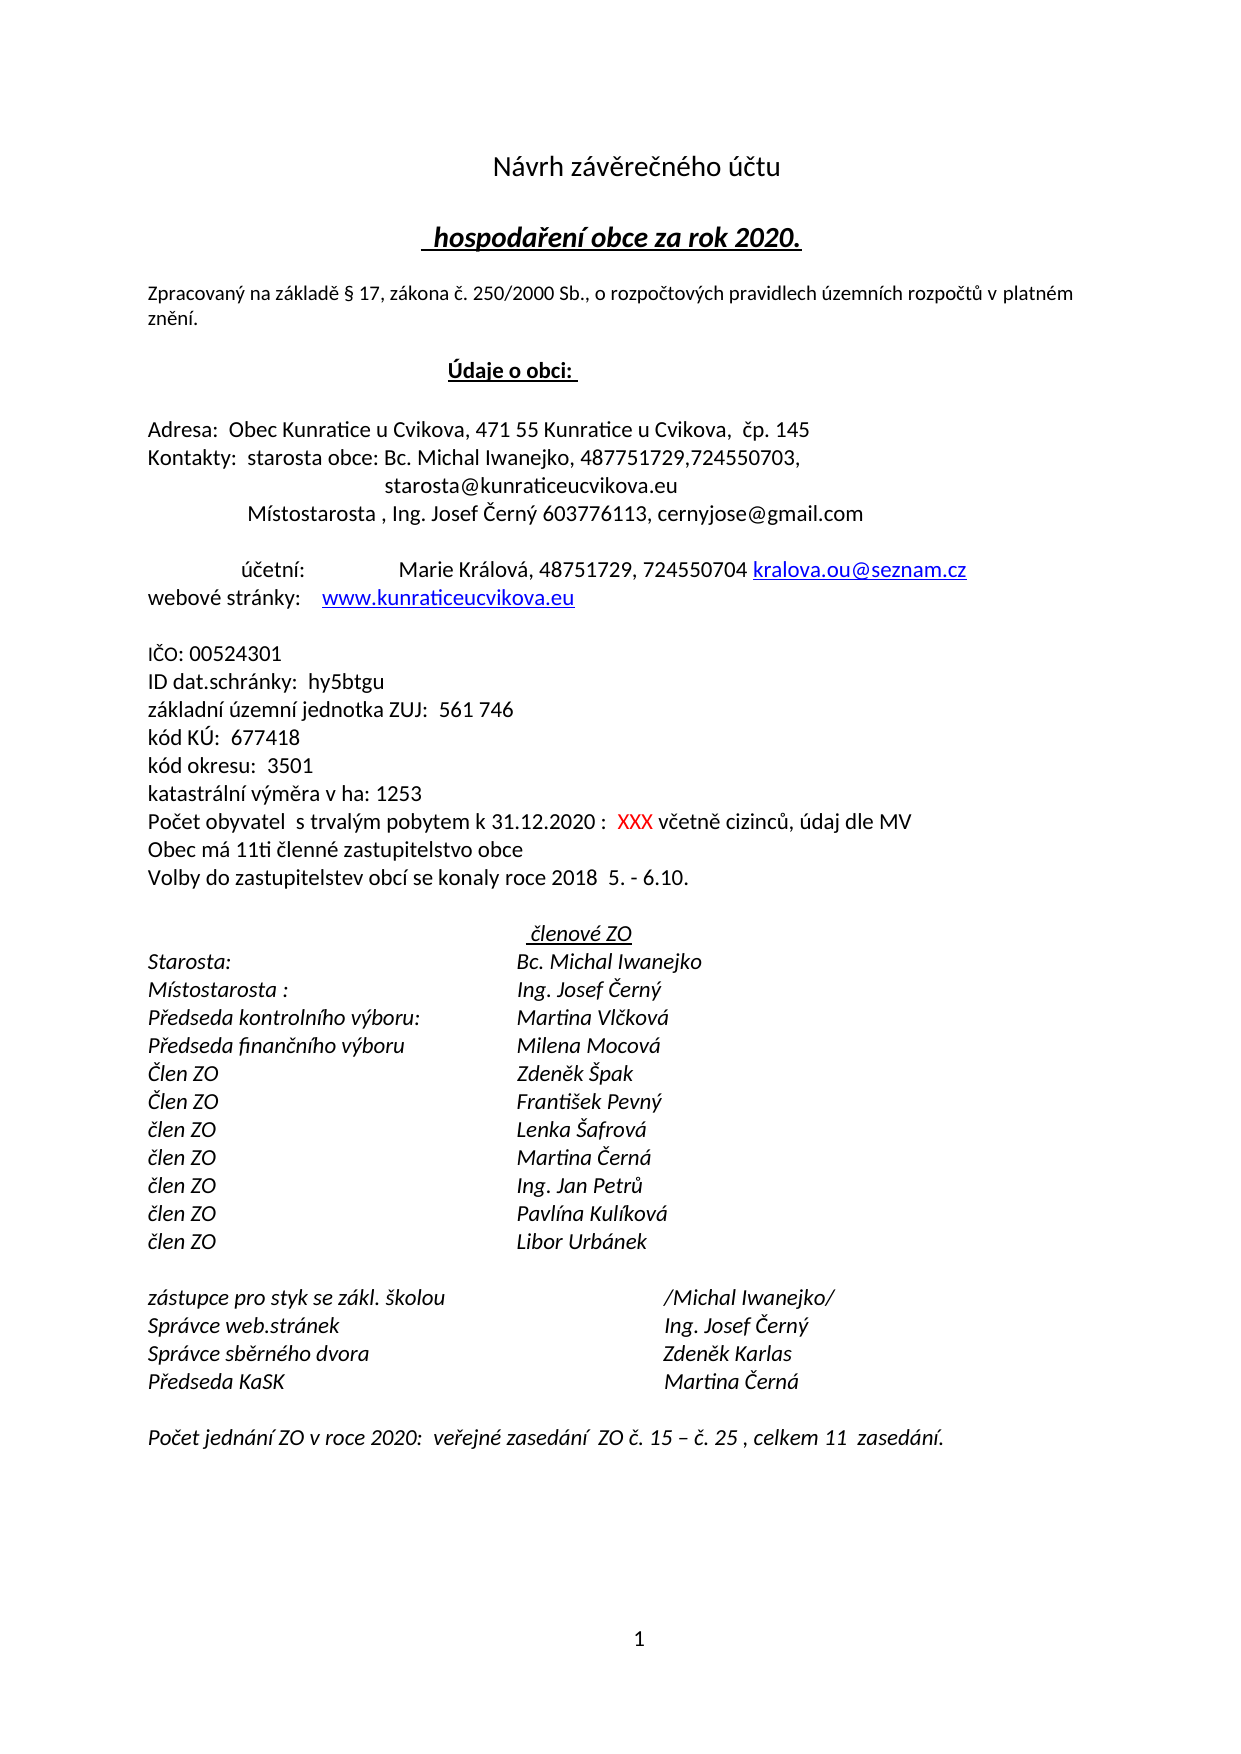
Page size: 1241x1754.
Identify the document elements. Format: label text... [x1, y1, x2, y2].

text hospodaření obce za rok 2020. [221, 219, 1093, 254]
text Místostarosta , Ing. Josef Černý 603776113, cernyjose@gmail.com [148, 499, 1093, 527]
text Místostarosta : Ing. Josef Černý [148, 975, 1093, 1003]
text katastrální výměra v ha: 1253 [148, 779, 1093, 807]
text Zpracovaný na základě § 17, zákona č. 250/2000 Sb., o rozpočtových pravidlech územních rozpočtů v platném znění. [148, 280, 1093, 331]
text Údaje o obci: [148, 356, 1093, 384]
text člen ZO Lenka Šafrová [148, 1115, 1093, 1143]
text základní územní jednotka ZUJ: 561 746 [148, 695, 1093, 723]
text Předseda KaSK Martina Černá [148, 1367, 1093, 1395]
text Předseda kontrolního výboru: Martina Vlčková [148, 1003, 1093, 1031]
text Adresa: Obec Kunratice u Cvikova, 471 55 Kunratice u Cvikova, čp. 145 [148, 415, 1093, 443]
text Správce web.stránek Ing. Josef Černý [148, 1311, 1093, 1339]
text webové stránky: www.kunraticeucvikova.eu [148, 583, 1093, 611]
text Obec má 11ti členné zastupitelstvo obce [148, 835, 1093, 863]
text Počet jednání ZO v roce 2020: veřejné zasedání ZO č. 15 – č. 25 , celkem 11 zasedání. [148, 1423, 1093, 1451]
text kód KÚ: 677418 [148, 723, 1093, 751]
text Kontakty: starosta obce: Bc. Michal Iwanejko, 487751729,724550703, [148, 443, 1093, 471]
text ID dat.schránky: hy5btgu [148, 667, 1093, 695]
text kód okresu: 3501 [148, 751, 1093, 779]
text Člen ZO František Pevný [148, 1087, 1093, 1115]
text IČO: 00524301 [148, 639, 1093, 667]
text Člen ZO Zdeněk Špak [148, 1059, 1093, 1087]
text Volby do zastupitelstev obcí se konaly roce 2018 5. - 6.10. [148, 863, 1093, 891]
text člen ZO Pavlína Kulíková [148, 1199, 1093, 1227]
text člen ZO Martina Černá [148, 1143, 1093, 1171]
text Předseda finančního výboru Milena Mocová [148, 1031, 1093, 1059]
text zástupce pro styk se zákl. školou /Michal Iwanejko/ [148, 1283, 1093, 1311]
text účetní: Marie Králová, 48751729, 724550704 kralova.ou@seznam.cz [148, 555, 1093, 583]
text Starosta: Bc. Michal Iwanejko [148, 947, 1093, 975]
text Správce sběrného dvora Zdeněk Karlas [148, 1339, 1093, 1367]
text člen ZO Libor Urbánek [148, 1227, 1093, 1255]
text starosta@kunraticeucvikova.eu [148, 471, 1093, 499]
text Návrh závěrečného účtu [221, 148, 1093, 183]
text členové ZO [148, 919, 1093, 947]
text člen ZO Ing. Jan Petrů [148, 1171, 1093, 1199]
text Počet obyvatel s trvalým pobytem k 31.12.2020 : XXX včetně cizinců, údaj dle MV [148, 807, 1093, 835]
